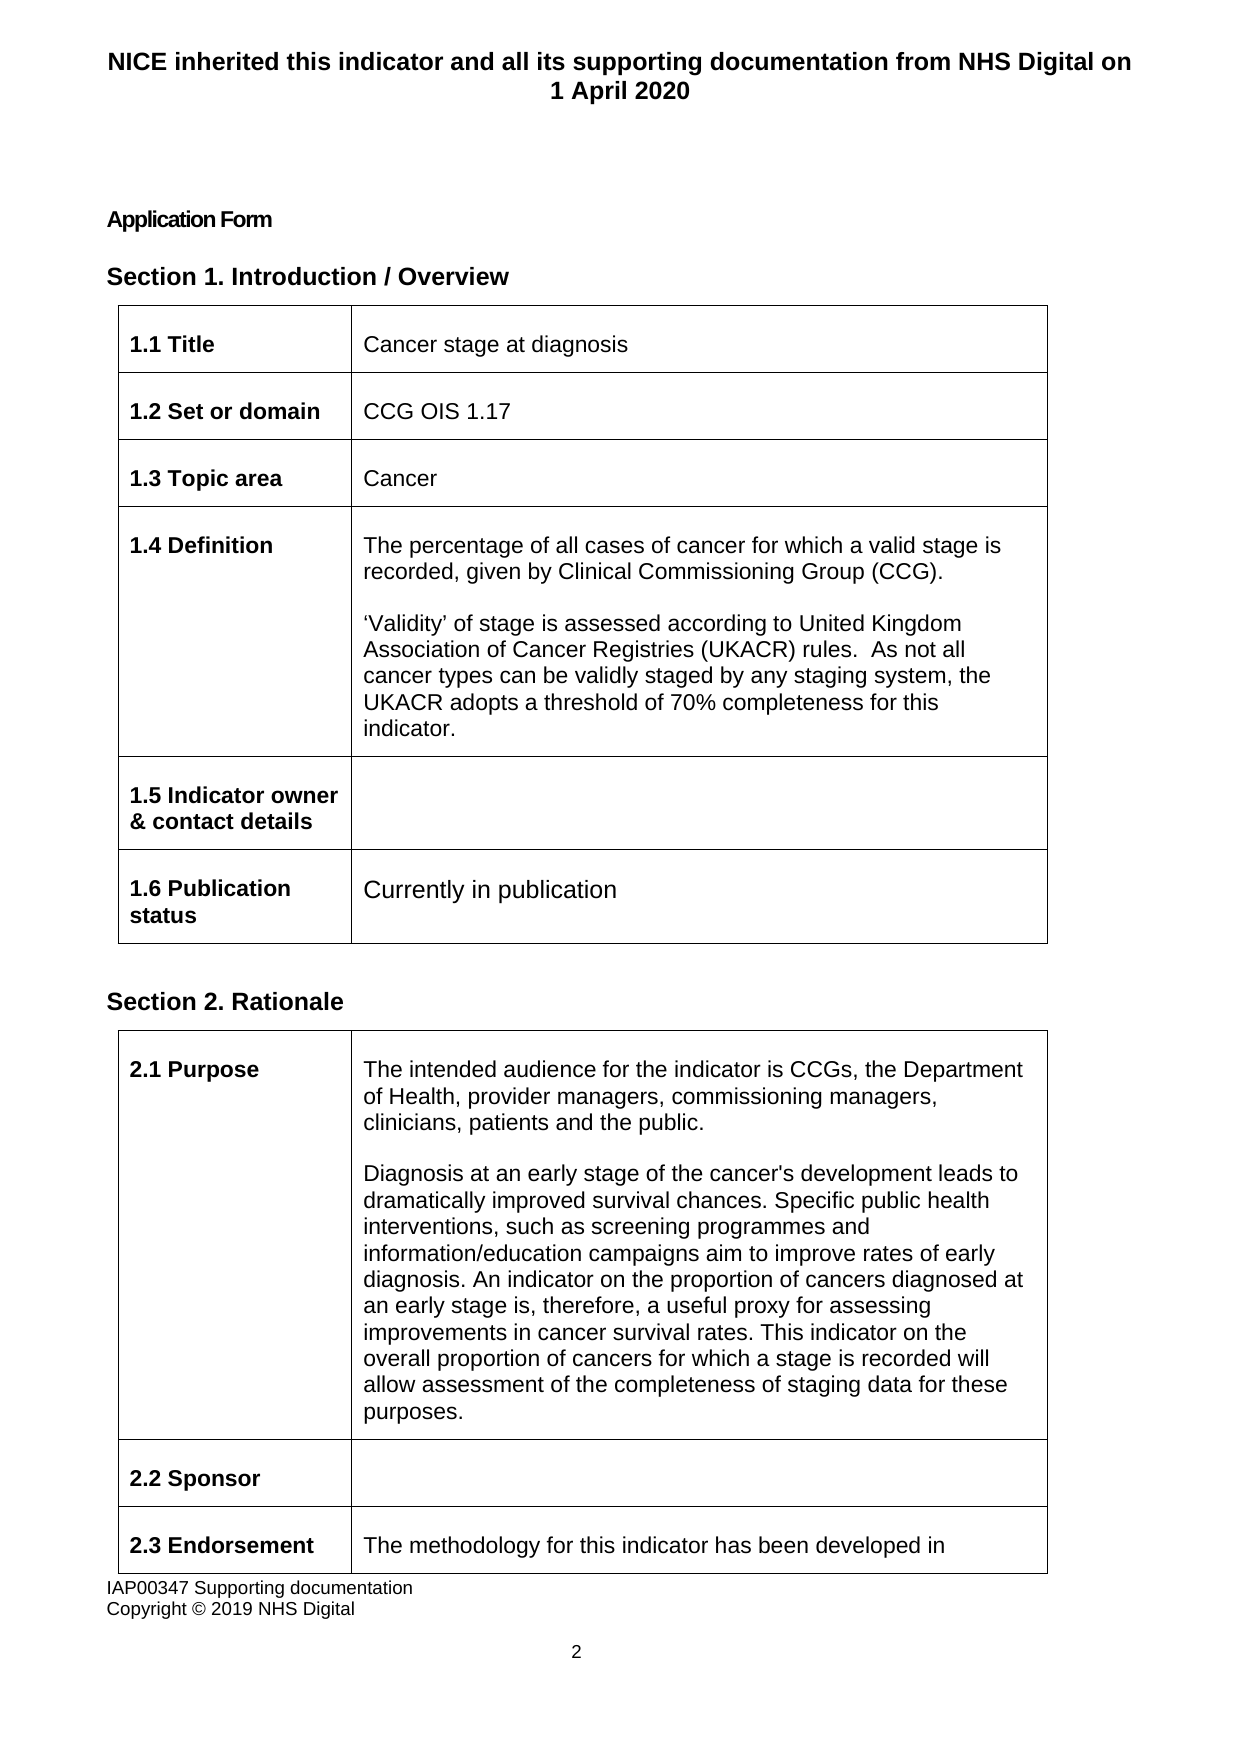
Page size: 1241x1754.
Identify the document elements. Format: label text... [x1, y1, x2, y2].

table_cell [352, 1507, 1047, 1572]
table_cell 2.2 Sponsor [119, 1440, 351, 1506]
table_cell 1.2 Set or domain [119, 373, 351, 439]
table_cell The percentage of all cases of cancer for which a valid stage is recorded, given by Clinical Commissioning Group (CCG). ‘Validity’ of stage is assessed according to United Kingdom Association of Cancer Registries (UKACR) rules. As not all cancer types can be validly staged by any staging system, the UKACR adopts a threshold of 70% completeness for this indicator. [352, 507, 1047, 756]
table_cell 1.5 Indicator owner & contact details [119, 757, 351, 849]
table_cell 1.6 Publication status [119, 850, 351, 943]
table_cell [352, 1440, 1047, 1506]
table_header Cancer stage at diagnosis [352, 306, 1047, 372]
table_header 1.1 Title [119, 306, 351, 372]
table_cell CCG OIS 1.17 [352, 373, 1047, 439]
table_cell [352, 757, 1047, 849]
subtitle Application Form [106, 206, 1134, 232]
table_cell Cancer [352, 440, 1047, 506]
table_cell 1.4 Definition [119, 507, 351, 756]
table_cell 2.3 Endorsement [119, 1507, 351, 1572]
table_header 2.1 Purpose [119, 1031, 351, 1438]
table_cell 1.3 Topic area [119, 440, 351, 506]
table_header The intended audience for the indicator is CCGs, the Department of Health, provider managers, commissioning managers, clinicians, patients and the public. Diagnosis at an early stage of the cancer's development leads to dramatically improved survival chances. Specific public health interventions, such as screening programmes and information/education campaigns aim to improve rates of early diagnosis. An indicator on the proportion of cancers diagnosed at an early stage is, therefore, a useful proxy for assessing improvements in cancer survival rates. This indicator on the overall proportion of cancers for which a stage is recorded will allow assessment of the completeness of staging data for these purposes. [352, 1031, 1047, 1438]
text Section 2. Rationale [106, 987, 1134, 1016]
text Section 1. Introduction / Overview [106, 262, 1134, 290]
